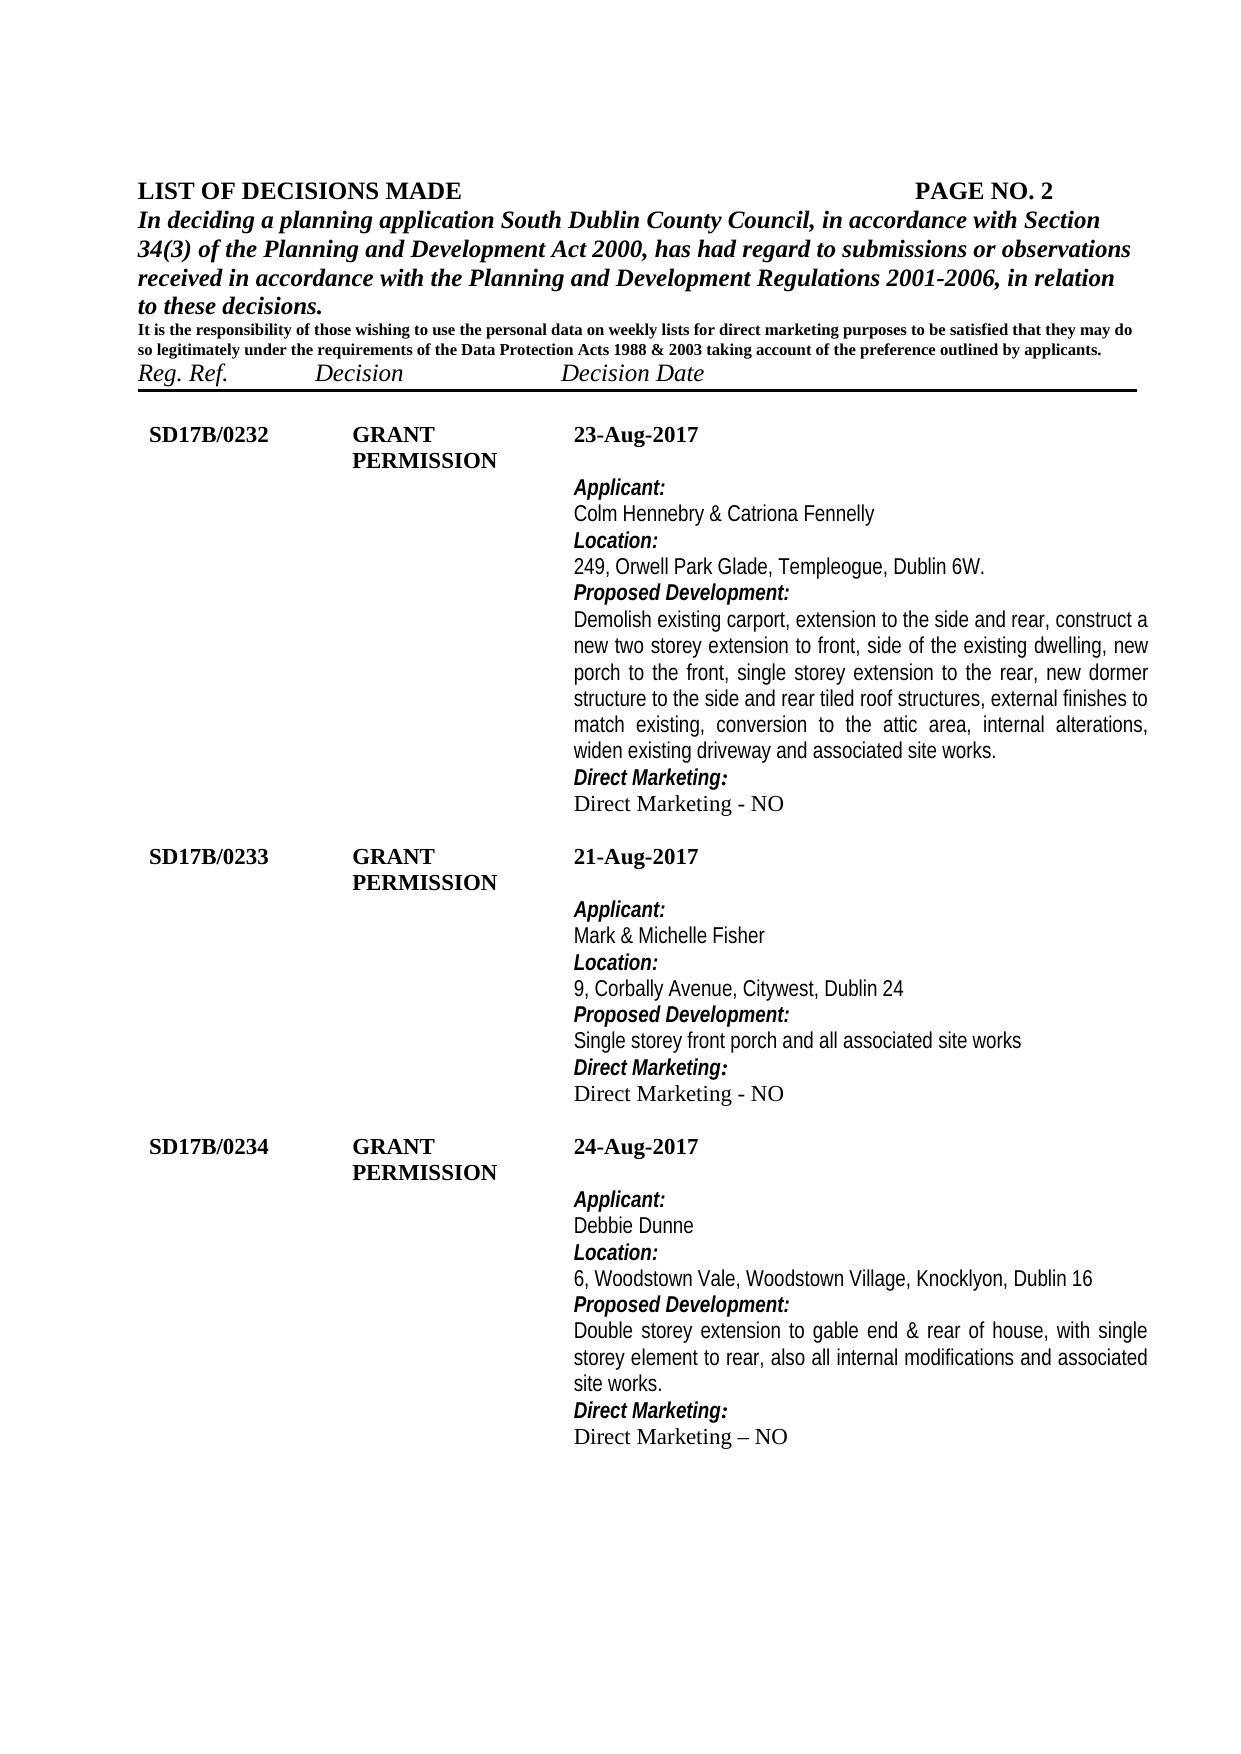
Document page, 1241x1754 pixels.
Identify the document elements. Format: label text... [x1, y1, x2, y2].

table_cell GRANT PERMISSION [341, 1133, 562, 1607]
table_cell 21-Aug-2017 Applicant: Mark & Michelle Fisher Location: 9, Corbally Avenue, Citywest, Dublin 24 Proposed Development: Single storey front porch and all associated site works Direct Marketing: Direct Marketing - NO [562, 843, 1160, 1133]
table_cell 24-Aug-2017 Applicant: Debbie Dunne Location: 6, Woodstown Vale, Woodstown Village, Knocklyon, Dublin 16 Proposed Development: Double storey extension to gable end & rear of house, with single storey element to rear, also all internal modifications and associated site works. Direct Marketing: Direct Marketing – NO [562, 1133, 1160, 1607]
table_cell SD17B/0232 [138, 421, 341, 843]
table_cell SD17B/0234 [138, 1133, 341, 1607]
table_cell 23-Aug-2017 Applicant: Colm Hennebry & Catriona Fennelly Location: 249, Orwell Park Glade, Templeogue, Dublin 6W. Proposed Development: Demolish existing carport, extension to the side and rear, construct a new two storey extension to front, side of the existing dwelling, new porch to the front, single storey extension to the rear, new dormer structure to the side and rear tiled roof structures, external finishes to match existing, conversion to the attic area, internal alterations, widen existing driveway and associated site works. Direct Marketing: Direct Marketing - NO [562, 421, 1160, 843]
table_cell GRANT PERMISSION [341, 421, 562, 843]
table_cell SD17B/0233 [138, 843, 341, 1133]
table_cell GRANT PERMISSION [341, 843, 562, 1133]
